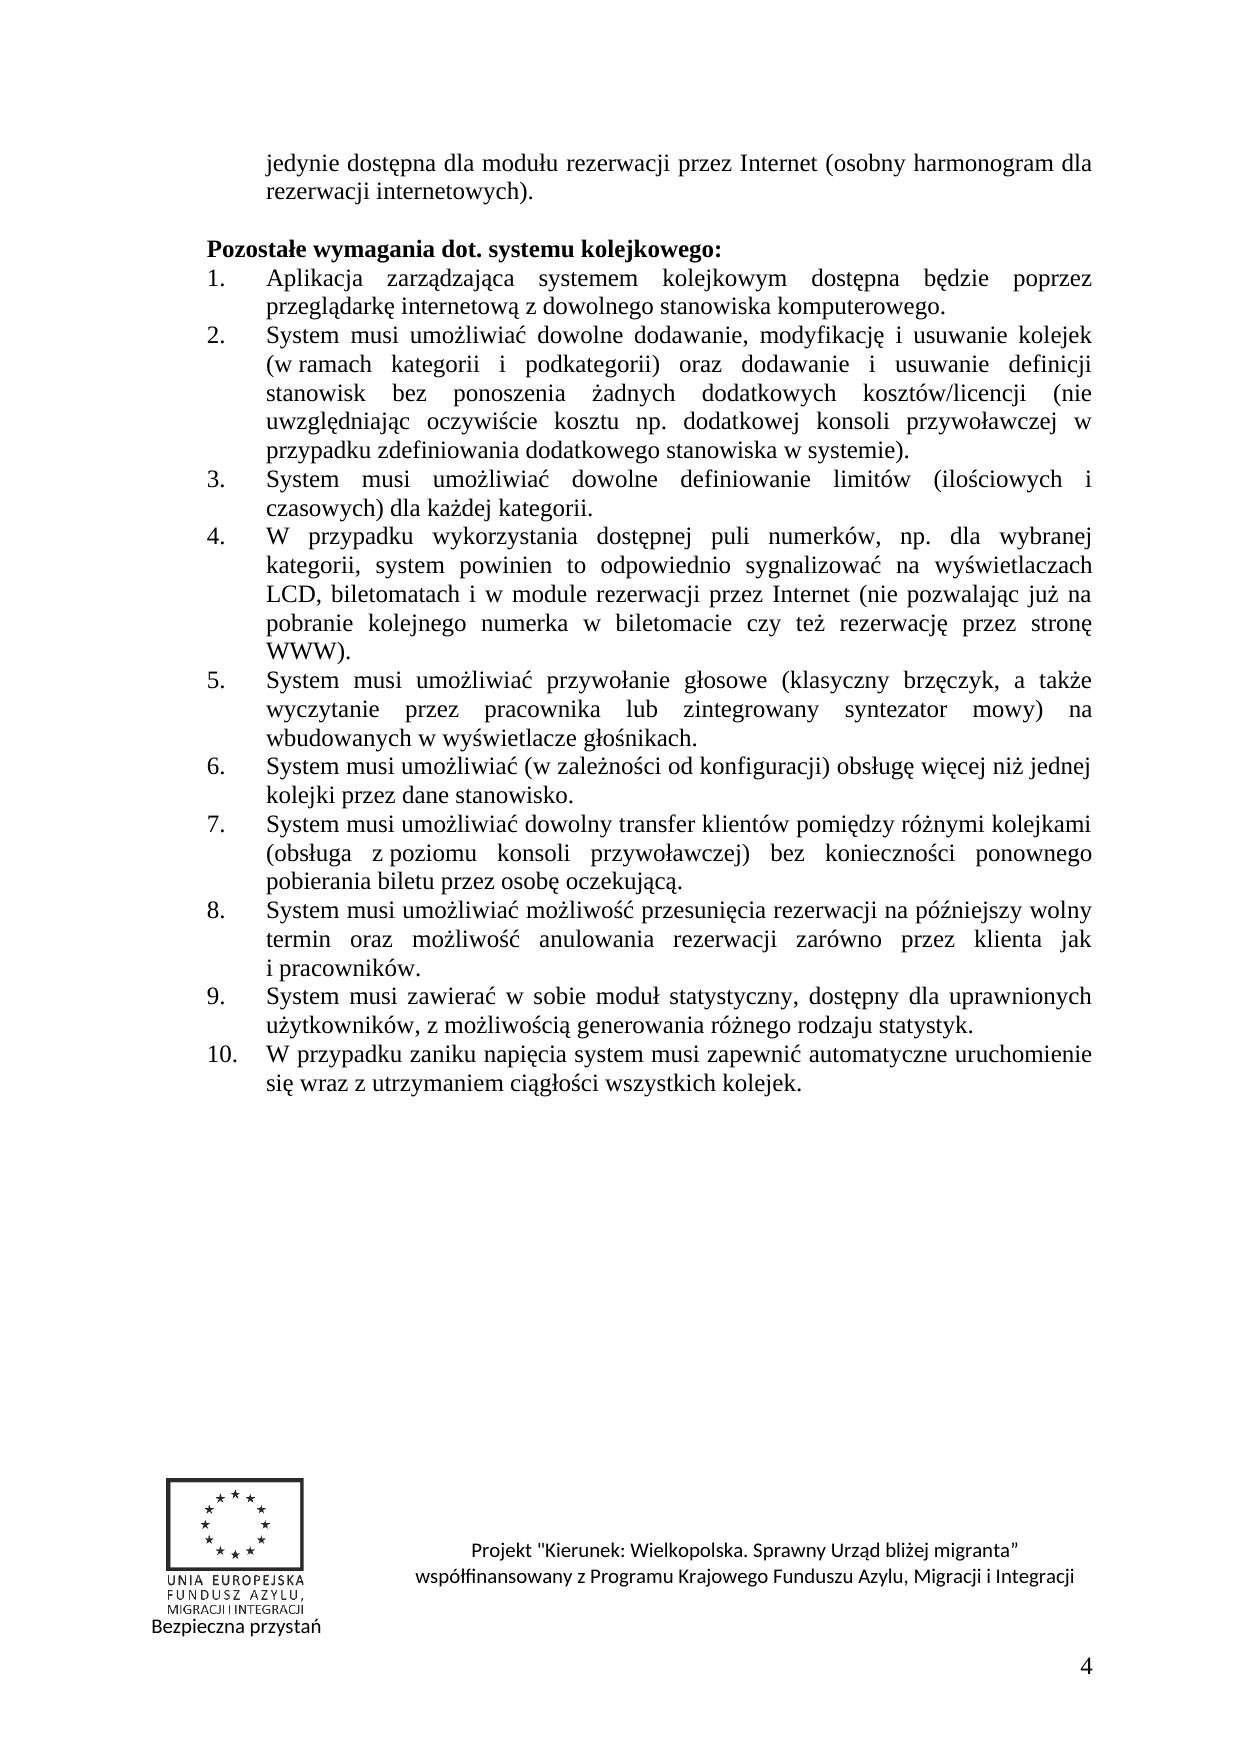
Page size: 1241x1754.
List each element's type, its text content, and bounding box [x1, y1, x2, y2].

list System musi umożliwiać dowolne definiowanie limitów (ilościowych i czasowych) dla każdej kategorii. [207, 464, 1093, 521]
list W przypadku wykorzystania dostępnej puli numerków, np. dla wybranej kategorii, system powinien to odpowiednio sygnalizować na wyświetlaczach LCD, biletomatach i w module rezerwacji przez Internet (nie pozwalając już na pobranie kolejnego numerka w biletomacie czy też rezerwację przez stronę WWW). [207, 521, 1093, 665]
picture [166, 1478, 304, 1614]
list System musi umożliwiać możliwość przesunięcia rezerwacji na późniejszy wolny termin oraz możliwość anulowania rezerwacji zarówno przez klienta jak i pracowników. [207, 895, 1093, 981]
list W przypadku zaniku napięcia system musi zapewnić automatyczne uruchomienie się wraz z utrzymaniem ciągłości wszystkich kolejek. [207, 1039, 1093, 1096]
list System musi umożliwiać dowolny transfer klientów pomiędzy różnymi kolejkami (obsługa z poziomu konsoli przywoławczej) bez konieczności ponownego pobierania biletu przez osobę oczekującą. [207, 809, 1093, 895]
list Aplikacja zarządzająca systemem kolejkowym dostępna będzie poprzez przeglądarkę internetową z dowolnego stanowiska komputerowego. [207, 263, 1093, 320]
list System musi zawierać w sobie moduł statystyczny, dostępny dla uprawnionych użytkowników, z możliwością generowania różnego rodzaju statystyk. [207, 981, 1093, 1039]
list System musi umożliwiać przywołanie głosowe (klasyczny brzęczyk, a także wyczytanie przez pracownika lub zintegrowany syntezator mowy) na wbudowanych w wyświetlacze głośnikach. [207, 665, 1093, 751]
list System musi umożliwiać (w zależności od konfiguracji) obsługę więcej niż jednej kolejki przez dane stanowisko. [207, 751, 1093, 809]
text Pozostałe wymagania dot. systemu kolejkowego: [207, 234, 1093, 263]
list System musi umożliwiać dowolne dodawanie, modyfikację i usuwanie kolejek (w ramach kategorii i podkategorii) oraz dodawanie i usuwanie definicji stanowisk bez ponoszenia żadnych dodatkowych kosztów/licencji (nie uwzględniając oczywiście kosztu np. dodatkowej konsoli przywoławczej w przypadku zdefiniowania dodatkowego stanowiska w systemie). [207, 320, 1093, 464]
